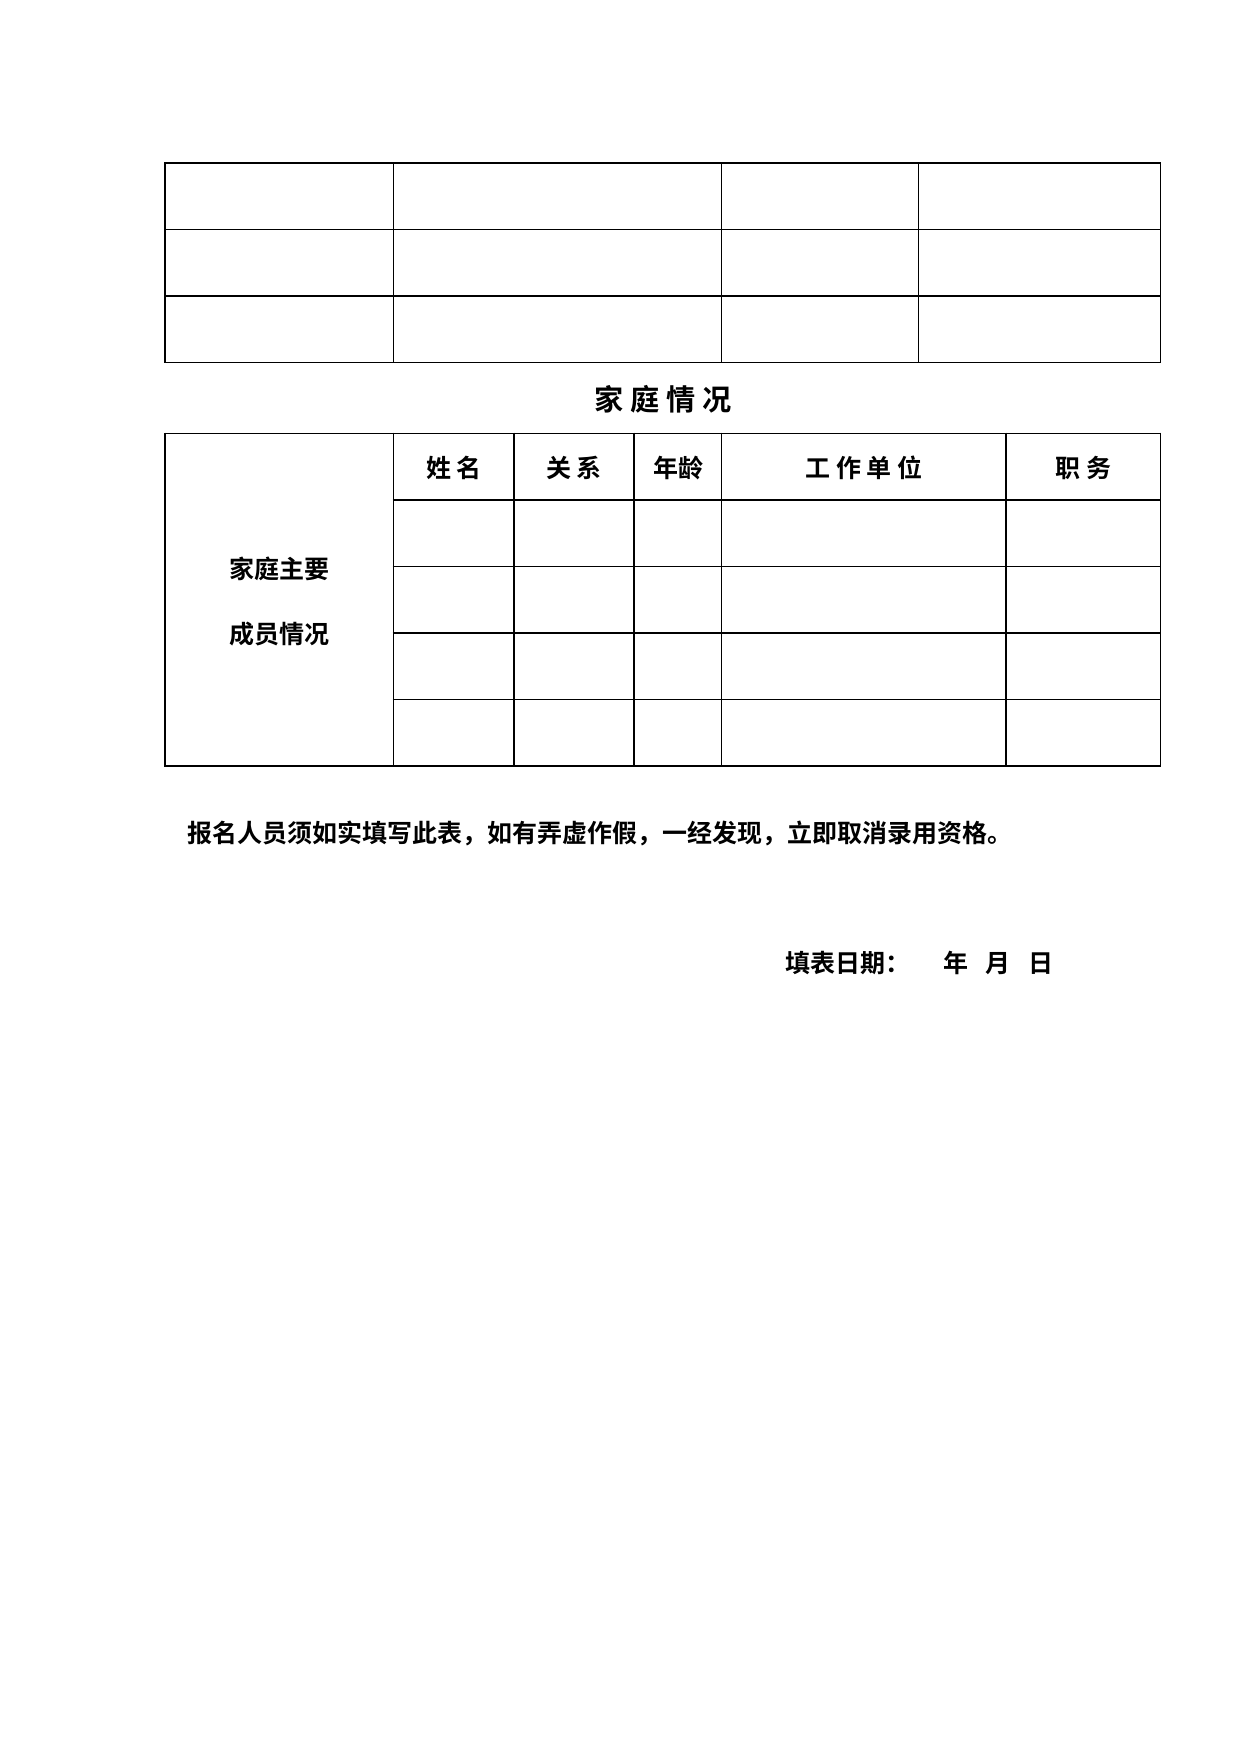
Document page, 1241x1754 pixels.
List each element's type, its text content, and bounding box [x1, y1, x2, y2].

table_cell [394, 567, 513, 632]
table_cell [635, 501, 721, 566]
table_cell [166, 164, 393, 228]
table_cell [515, 700, 633, 765]
table_cell 职 务 [1007, 434, 1160, 499]
table_cell 家 庭 情 况 [165, 363, 1161, 432]
table_cell [722, 700, 1005, 765]
table_cell [919, 297, 1160, 362]
table_cell 姓 名 [394, 434, 513, 499]
table_cell 家庭主要 成员情况 [166, 434, 393, 765]
table_cell 年龄 [635, 434, 721, 499]
table_cell [722, 501, 1005, 566]
table_cell [1007, 634, 1160, 699]
table_cell [635, 700, 721, 765]
table_cell [166, 230, 393, 295]
table_cell [1007, 567, 1160, 632]
table_cell [515, 501, 633, 566]
table_cell [1007, 700, 1160, 765]
table_cell [515, 567, 633, 632]
table_cell [394, 501, 513, 566]
table_cell [919, 230, 1160, 295]
table_cell [722, 230, 918, 295]
table_cell 关 系 [515, 434, 633, 499]
table_cell [635, 567, 721, 632]
table_cell [722, 297, 918, 362]
table_cell [635, 634, 721, 699]
table_cell [722, 164, 918, 228]
table_cell [394, 230, 721, 295]
table_cell [394, 634, 513, 699]
table_cell [1007, 501, 1160, 566]
table_cell 工 作 单 位 [722, 434, 1005, 499]
table_cell [394, 700, 513, 765]
table_cell [166, 297, 393, 362]
text 填表日期： 年 月 日 [187, 929, 1053, 994]
table_cell [722, 567, 1005, 632]
text 报名人员须如实填写此表，如有弄虚作假，一经发现，立即取消录用资格。 [187, 799, 1053, 864]
table_cell [919, 164, 1160, 228]
table_cell [722, 634, 1005, 699]
table_cell [394, 297, 721, 362]
table_cell [515, 634, 633, 699]
table_cell [394, 164, 721, 228]
